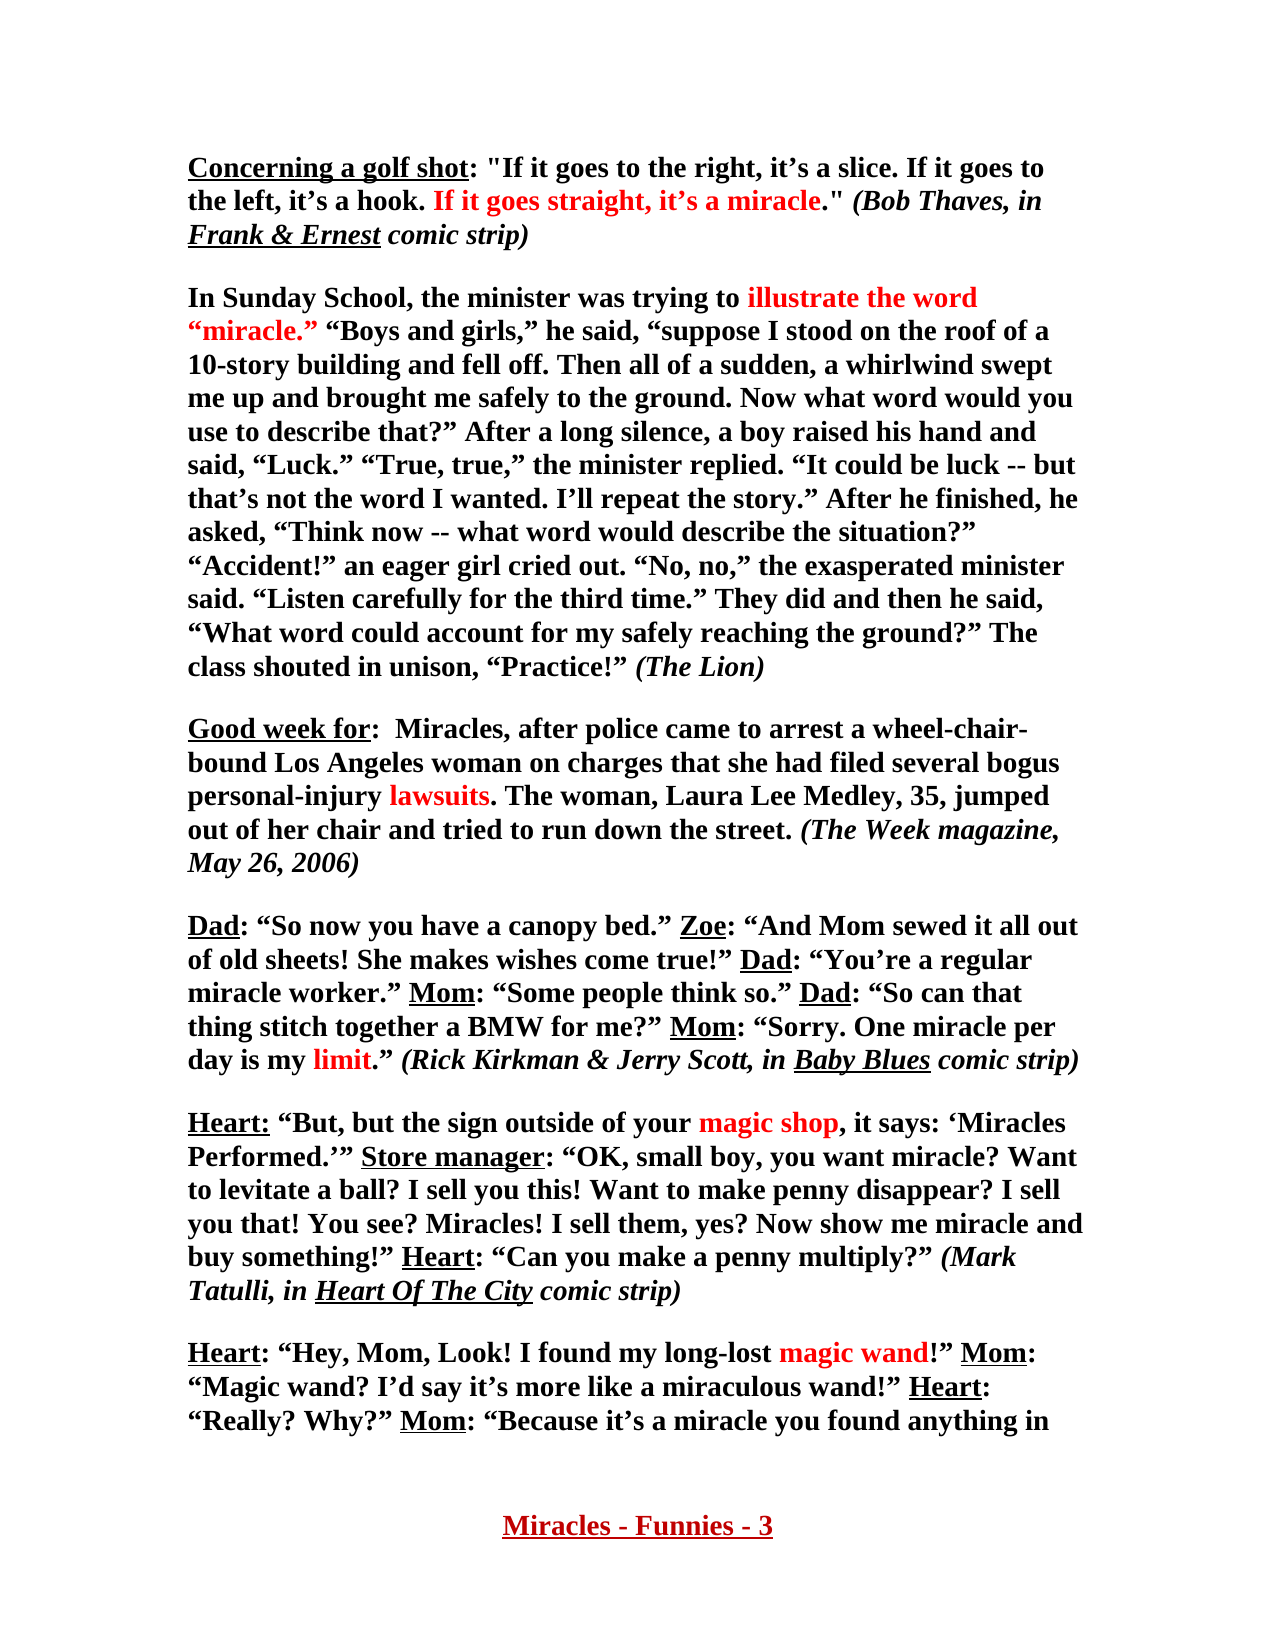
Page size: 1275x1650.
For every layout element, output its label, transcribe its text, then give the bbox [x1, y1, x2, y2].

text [187, 1336, 1087, 1436]
text Dad: “So now you have a canopy bed.” Zoe: “And Mom sewed it all out of old sheets! She makes wishes come true!” Dad: “You’re a regular miracle worker.” Mom: “Some people think so.” Dad: “So can that thing stitch together a BMW for me?” Mom: “Sorry. One miracle per day is my limit.” (Rick Kirkman & Jerry Scott, in Baby Blues comic strip) [187, 908, 1087, 1076]
text Heart: “But, but the sign outside of your magic shop, it says: ‘Miracles Performed.’” Store manager: “OK, small boy, you want miracle? Want to levitate a ball? I sell you this! Want to make penny disappear? I sell you that! You see? Miracles! I sell them, yes? Now show me miracle and buy something!” Heart: “Can you make a penny multiply?” (Mark Tatulli, in Heart Of The City comic strip) [187, 1105, 1087, 1306]
text Concerning a golf shot: "If it goes to the right, it’s a slice. If it goes to the left, it’s a hook. If it goes straight, it’s a miracle." (Bob Thaves, in Frank & Ernest comic strip) [187, 150, 1087, 251]
text In Sunday School, the minister was trying to illustrate the word “miracle.” “Boys and girls,” he said, “suppose I stood on the roof of a 10-story building and fell off. Then all of a sudden, a whirlwind swept me up and brought me safely to the ground. Now what word would you use to describe that?” After a long silence, a boy raised his hand and said, “Luck.” “True, true,” the minister replied. “It could be luck -- but that’s not the word I wanted. I’ll repeat the story.” After he finished, he asked, “Think now -- what word would describe the situation?” “Accident!” an eager girl cried out. “No, no,” the exasperated minister said. “Listen carefully for the third time.” They did and then he said, “What word could account for my safely reaching the ground?” The class shouted in unison, “Practice!” (The Lion) [187, 280, 1087, 682]
text Good week for: Miracles, after police came to arrest a wheel-chair-bound Los Angeles woman on charges that she had filed several bogus personal-injury lawsuits. The woman, Laura Lee Medley, 35, jumped out of her chair and tried to run down the street. (The Week magazine, May 26, 2006) [187, 711, 1087, 879]
